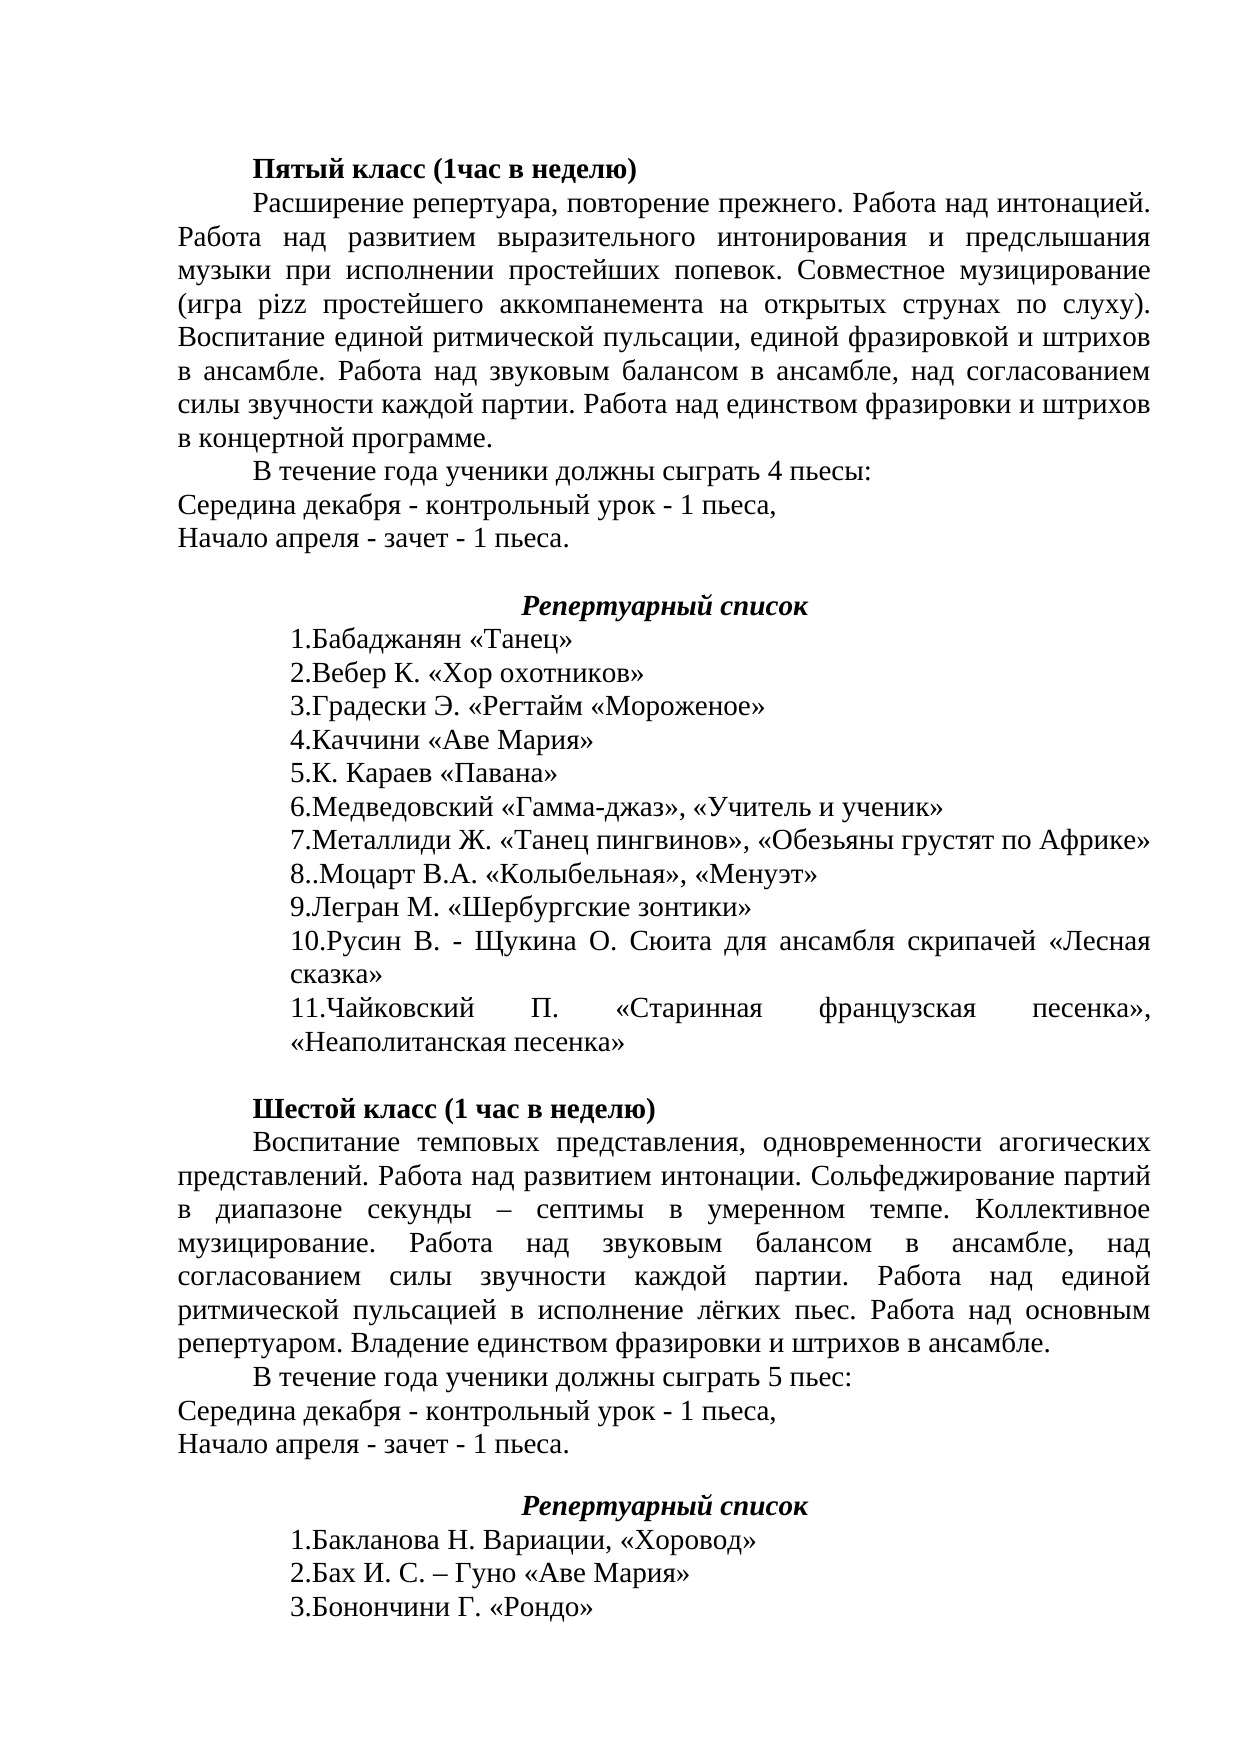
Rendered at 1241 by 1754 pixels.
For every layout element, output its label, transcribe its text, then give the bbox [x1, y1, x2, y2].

text 1.Бабаджанян «Танец» [290, 621, 1152, 655]
text Начало апреля - зачет - 1 пьеса. [177, 1426, 1152, 1460]
text Середина декабря - контрольный урок - 1 пьеса, [177, 1393, 1152, 1426]
text Начало апреля - зачет - 1 пьеса. [177, 521, 1152, 554]
text 6.Медведовский «Гамма-джаз», «Учитель и ученик» [290, 789, 1152, 822]
text 3.Бонончини Г. «Рондо» [290, 1589, 1152, 1623]
text Репертуарный список [177, 1488, 1152, 1522]
text 11.Чайковский П. «Старинная французская песенка», «Неаполитанская песенка» [290, 990, 1152, 1057]
text 8..Моцарт В.А. «Колыбельная», «Менуэт» [290, 856, 1152, 889]
text Расширение репертуара, повторение прежнего. Работа над интонацией. Работа над развитием выразительного интонирования и предслышания музыки при исполнении простейших попевок. Совместное музицирование (игра pizz простейшего аккомпанемента на открытых струнах по слуху). Воспитание единой ритмической пульсации, единой фразировкой и штрихов в ансамбле. Работа над звуковым балансом в ансамбле, над согласованием силы звучности каждой партии. Работа над единством фразировки и штрихов в концертной программе. [177, 185, 1152, 453]
text 9.Легран М. «Шербургские зонтики» [290, 889, 1152, 923]
text Репертуарный список [177, 588, 1152, 621]
text Воспитание темповых представления, одновременности агогических представлений. Работа над развитием интонации. Сольфеджирование партий в диапазоне секунды – септимы в умеренном темпе. Коллективное музицирование. Работа над звуковым балансом в ансамбле, над согласованием силы звучности каждой партии. Работа над единой ритмической пульсацией в исполнение лёгких пьес. Работа над основным репертуаром. Владение единством фразировки и штрихов в ансамбле. [177, 1124, 1152, 1359]
text 2.Бах И. С. – Гуно «Аве Мария» [290, 1556, 1152, 1589]
text 10.Русин В. - Щукина О. Сюита для ансамбля скрипачей «Лесная сказка» [290, 923, 1152, 990]
text 7.Металлиди Ж. «Танец пингвинов», «Обезьяны грустят по Африке» [290, 822, 1152, 856]
text В течение года ученики должны сыграть 4 пьесы: [177, 453, 1152, 487]
text Середина декабря - контрольный урок - 1 пьеса, [177, 487, 1152, 521]
text Пятый класс (1час в неделю) [177, 152, 1152, 185]
text 5.К. Караев «Павана» [290, 755, 1152, 789]
text 3.Градески Э. «Регтайм «Мороженое» [290, 688, 1152, 722]
text 1.Бакланова Н. Вариации, «Хоровод» [290, 1522, 1152, 1556]
text В течение года ученики должны сыграть 5 пьес: [177, 1359, 1152, 1393]
text Шестой класс (1 час в неделю) [177, 1091, 1152, 1124]
text 4.Каччини «Аве Мария» [290, 722, 1152, 755]
text 2.Вебер К. «Хор охотников» [290, 655, 1152, 688]
